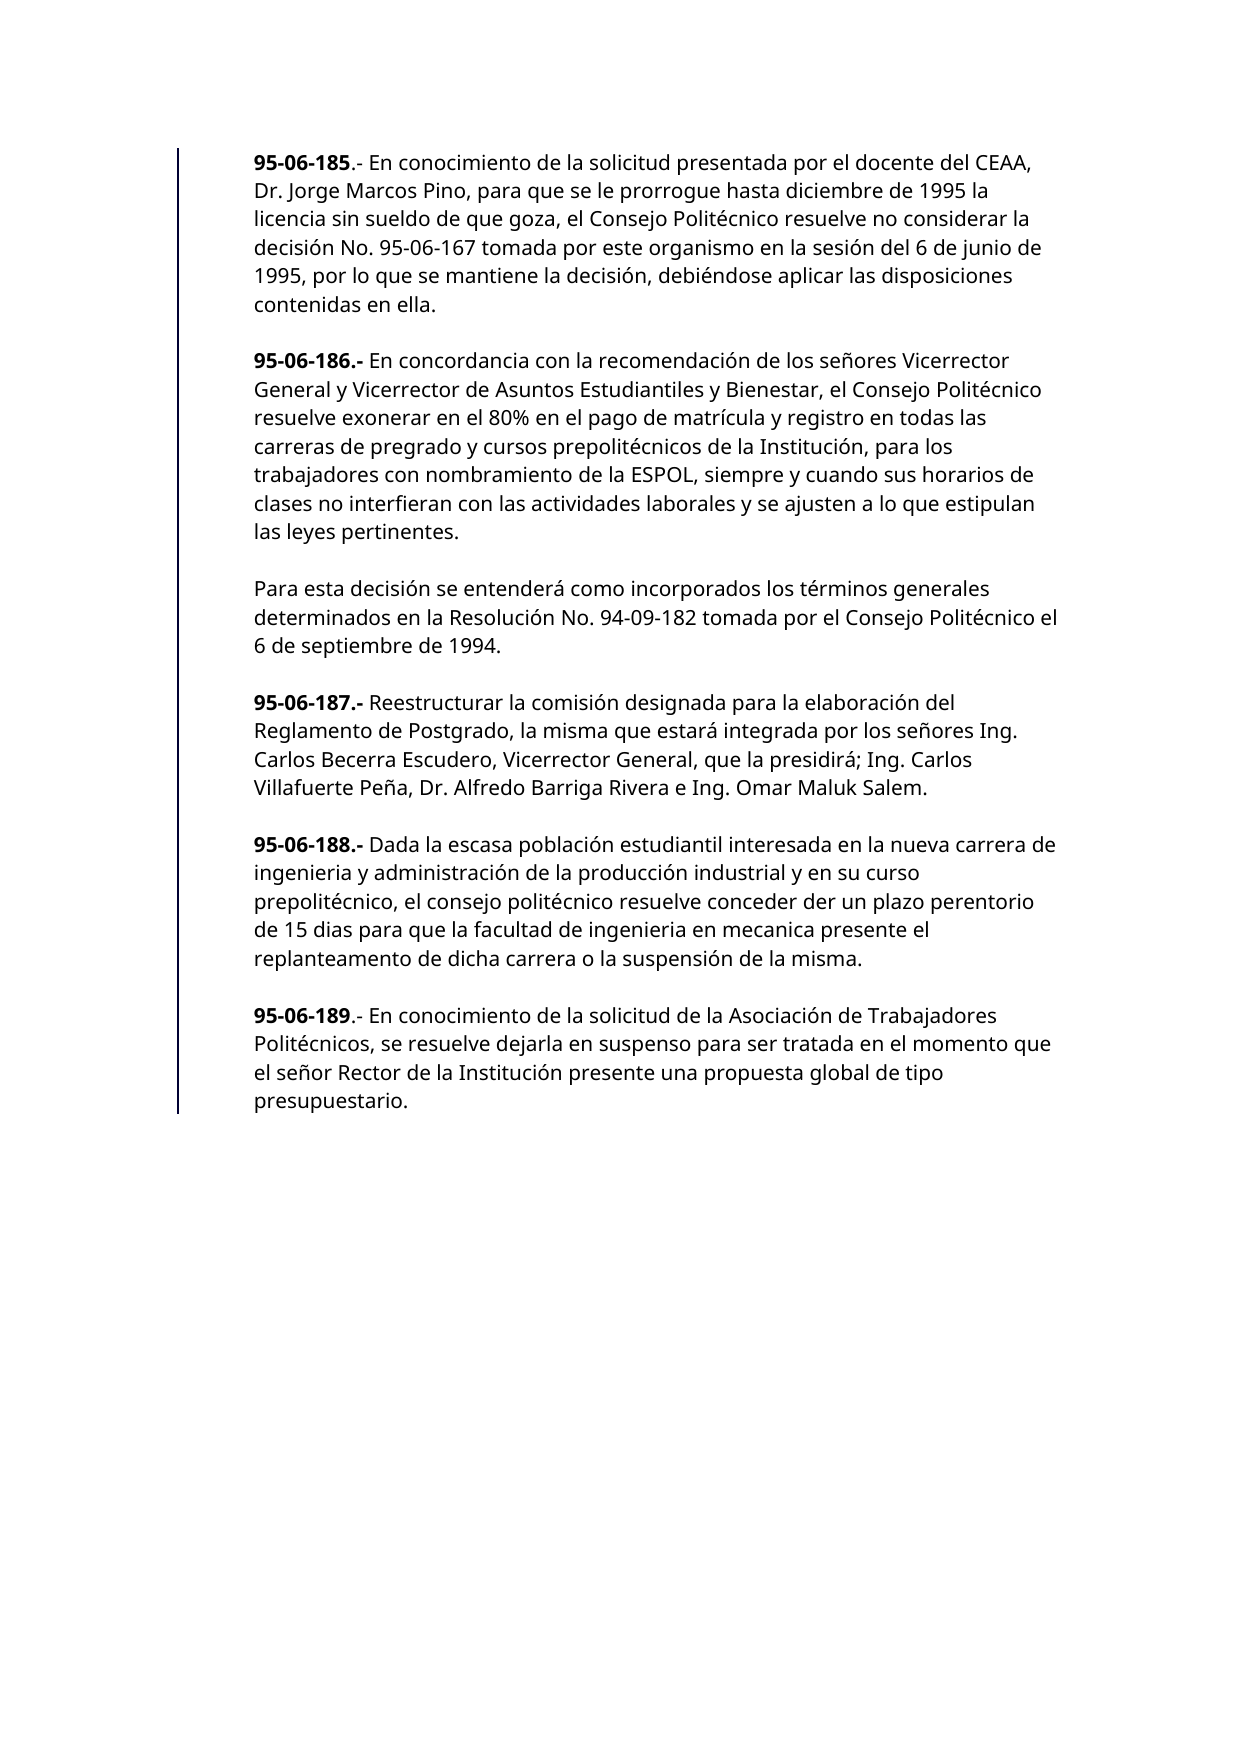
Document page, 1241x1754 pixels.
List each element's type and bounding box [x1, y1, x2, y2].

table_cell [179, 148, 1063, 1114]
